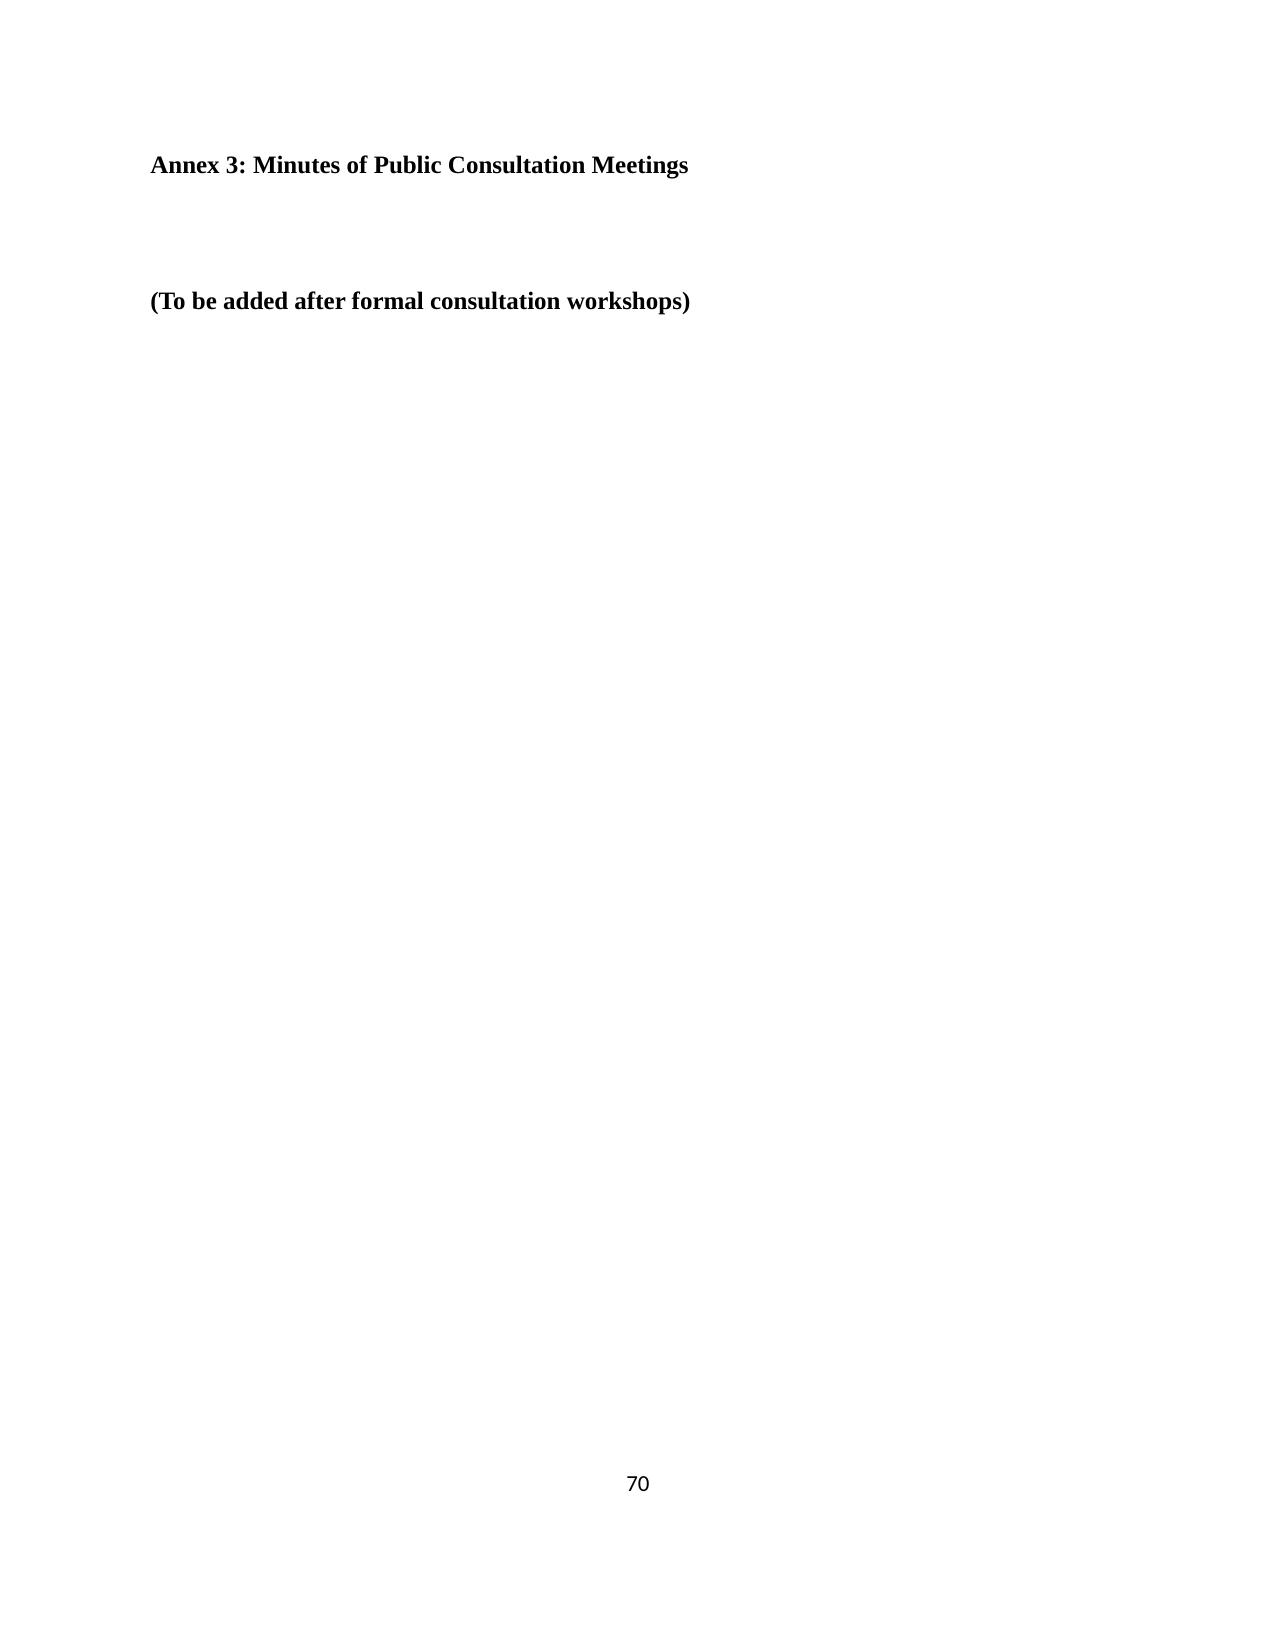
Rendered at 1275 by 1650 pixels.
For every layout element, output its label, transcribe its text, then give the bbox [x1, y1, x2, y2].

subtitle Annex 3: Minutes of Public Consultation Meetings [150, 150, 1125, 179]
subtitle (To be added after formal consultation workshops) [150, 286, 1125, 315]
